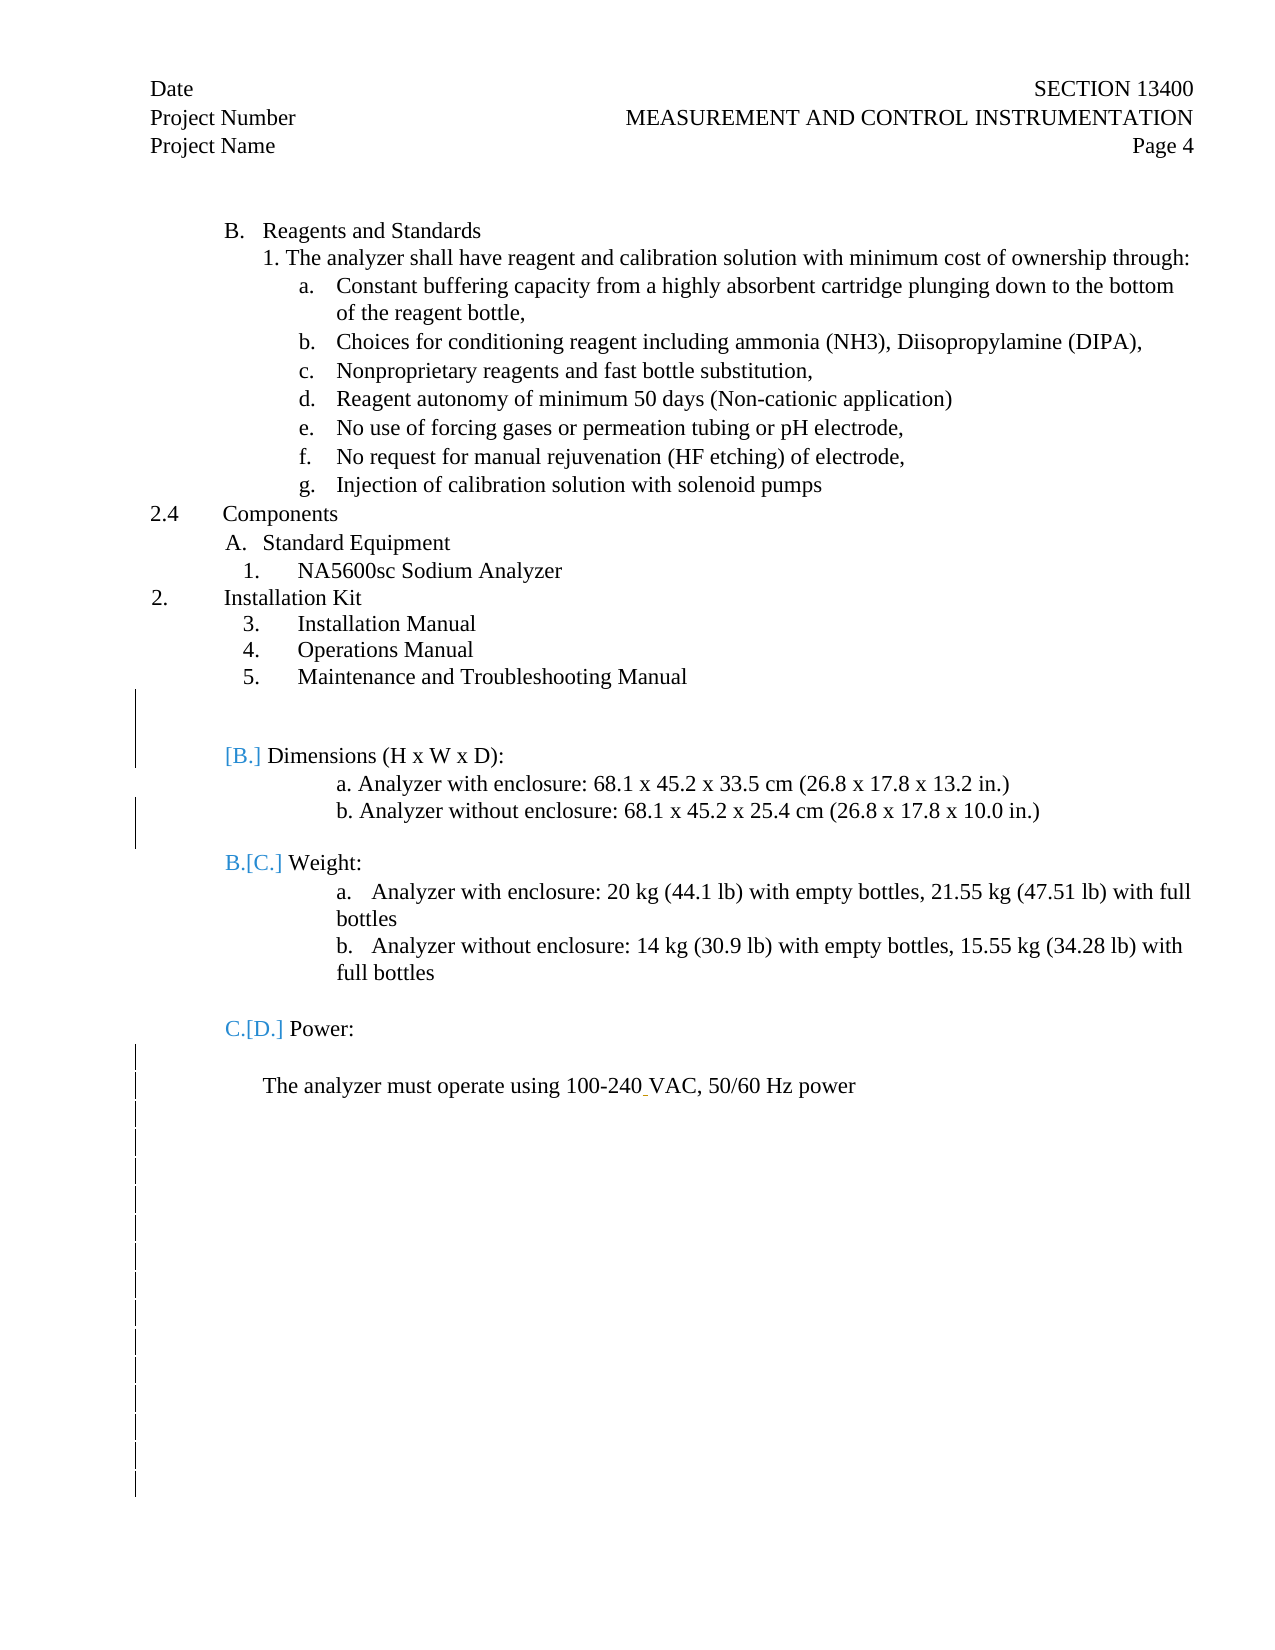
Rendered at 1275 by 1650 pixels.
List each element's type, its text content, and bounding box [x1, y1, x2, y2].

list Maintenance and Troubleshooting Manual [243, 663, 1199, 689]
list No use of forcing gases or permeation tubing or pH electrode, [298, 414, 1199, 440]
list Standard Equipment [225, 529, 1199, 555]
list Installation Kit [151, 584, 1199, 610]
list No request for manual rejuvenation (HF etching) of electrode, [298, 443, 1199, 469]
list Nonproprietary reagents and fast bottle substitution, [298, 357, 1199, 383]
text The analyzer must operate using 100-240VAC, 50/60 Hz power [262, 1072, 1199, 1099]
list Weight: [225, 849, 1199, 876]
list a. Analyzer with enclosure: 68.1 x 45.2 x 33.5 cm (26.8 x 17.8 x 13.2 in.) [336, 770, 1199, 797]
list NA5600sc Sodium Analyzer [243, 557, 1199, 584]
list Analyzer with enclosure: 20 kg (44.1 lb) with empty bottles, 21.55 kg (47.51 lb) with full bottles [336, 878, 1199, 932]
list Power: [225, 1015, 1199, 1041]
list Dimensions (H x W x D): [225, 742, 1199, 768]
list Installation Manual [243, 610, 1199, 636]
list Injection of calibration solution with solenoid pumps [298, 471, 1199, 498]
list Choices for conditioning reagent including ammonia (NH3), Diisopropylamine (DIPA), [298, 328, 1199, 354]
list Operations Manual [243, 636, 1199, 663]
list Analyzer without enclosure: 14 kg (30.9 lb) with empty bottles, 15.55 kg (34.28 lb) with full bottles [336, 932, 1199, 986]
list Reagent autonomy of minimum 50 days (Non-cationic application) [298, 385, 1199, 412]
text 2.4 Components [150, 500, 1199, 526]
list Reagents and Standards [224, 217, 1199, 244]
list b. Analyzer without enclosure: 68.1 x 45.2 x 25.4 cm (26.8 x 17.8 x 10.0 in.) [336, 797, 1199, 823]
text 1. The analyzer shall have reagent and calibration solution with minimum cost of ownership through: [262, 244, 1199, 270]
list Constant buffering capacity from a highly absorbent cartridge plunging down to the bottom of the reagent bottle, [298, 272, 1199, 326]
